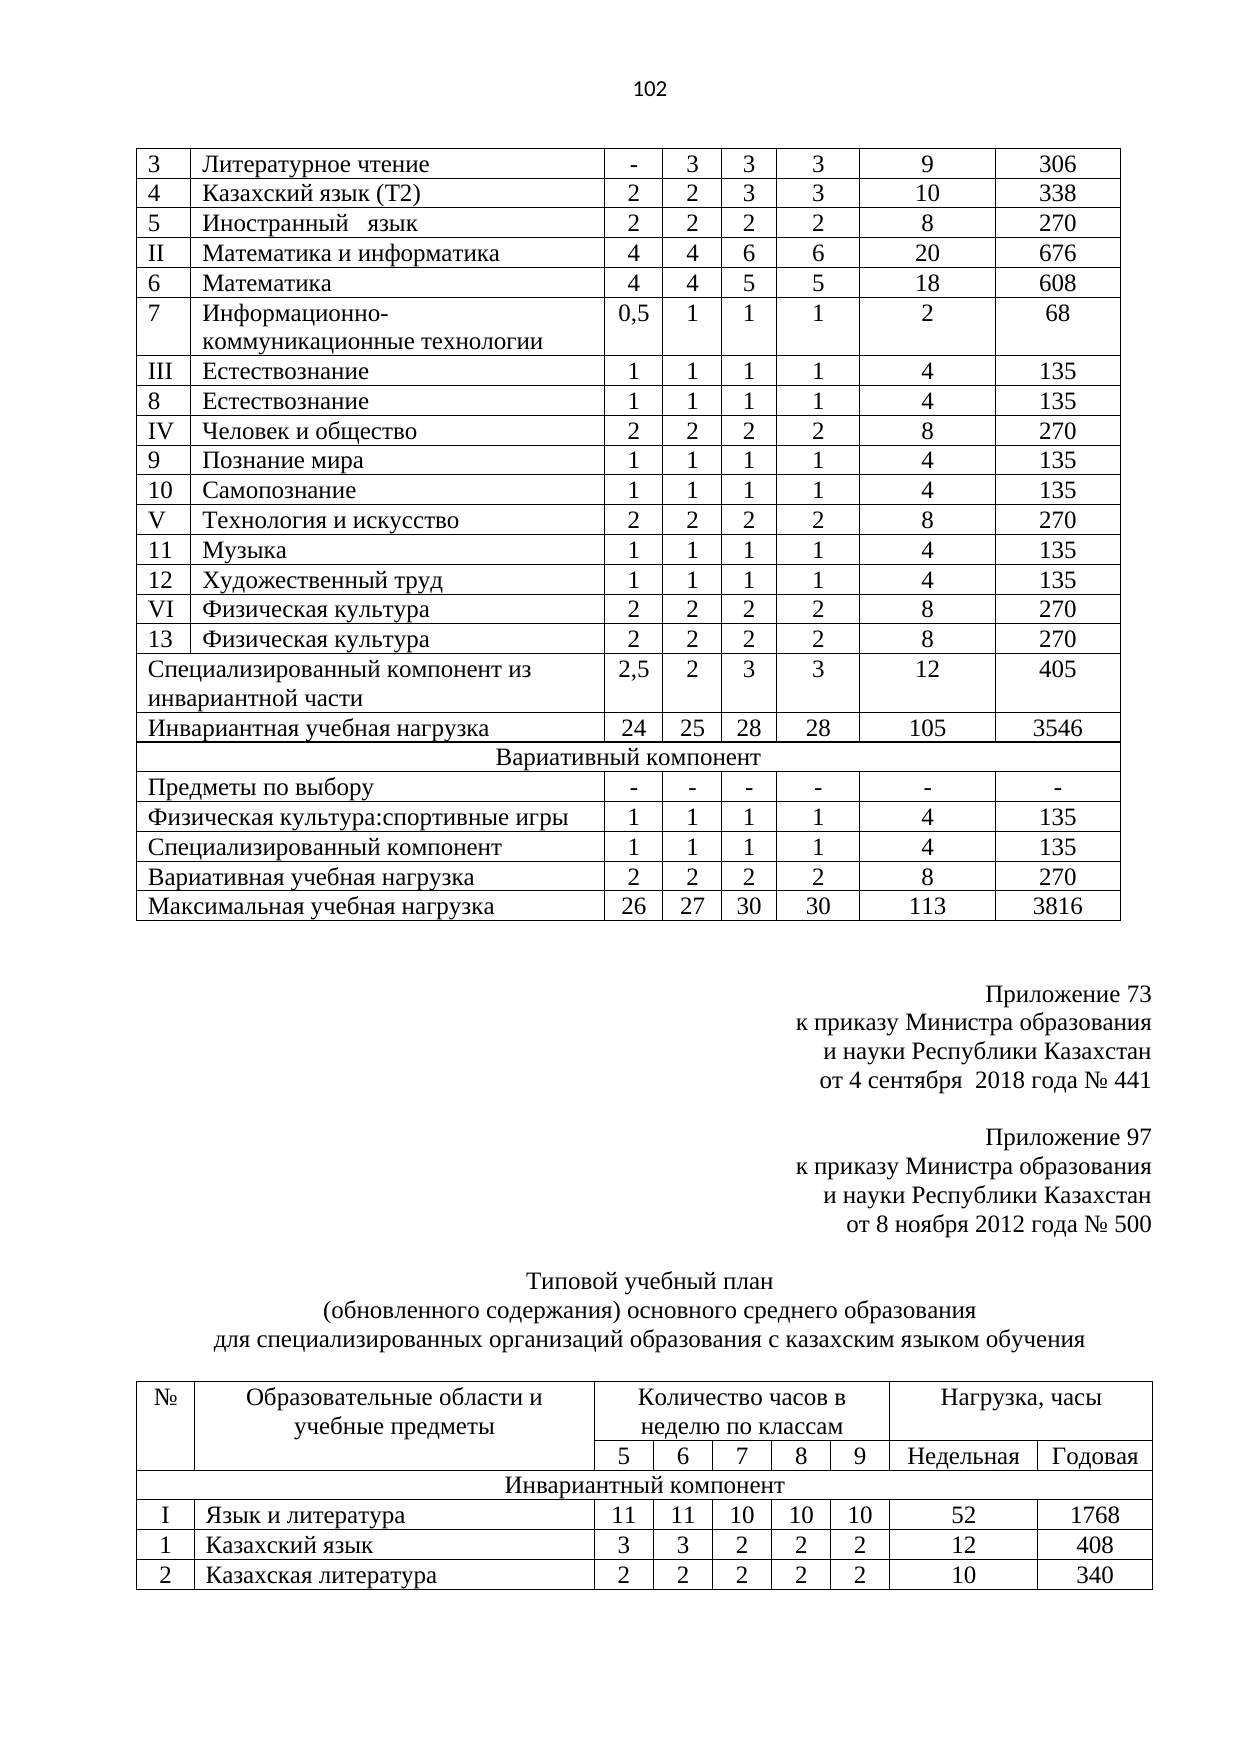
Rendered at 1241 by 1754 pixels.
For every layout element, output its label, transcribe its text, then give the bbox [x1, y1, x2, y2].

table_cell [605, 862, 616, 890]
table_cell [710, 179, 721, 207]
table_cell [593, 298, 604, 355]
text Приложение 97 [148, 1122, 1152, 1151]
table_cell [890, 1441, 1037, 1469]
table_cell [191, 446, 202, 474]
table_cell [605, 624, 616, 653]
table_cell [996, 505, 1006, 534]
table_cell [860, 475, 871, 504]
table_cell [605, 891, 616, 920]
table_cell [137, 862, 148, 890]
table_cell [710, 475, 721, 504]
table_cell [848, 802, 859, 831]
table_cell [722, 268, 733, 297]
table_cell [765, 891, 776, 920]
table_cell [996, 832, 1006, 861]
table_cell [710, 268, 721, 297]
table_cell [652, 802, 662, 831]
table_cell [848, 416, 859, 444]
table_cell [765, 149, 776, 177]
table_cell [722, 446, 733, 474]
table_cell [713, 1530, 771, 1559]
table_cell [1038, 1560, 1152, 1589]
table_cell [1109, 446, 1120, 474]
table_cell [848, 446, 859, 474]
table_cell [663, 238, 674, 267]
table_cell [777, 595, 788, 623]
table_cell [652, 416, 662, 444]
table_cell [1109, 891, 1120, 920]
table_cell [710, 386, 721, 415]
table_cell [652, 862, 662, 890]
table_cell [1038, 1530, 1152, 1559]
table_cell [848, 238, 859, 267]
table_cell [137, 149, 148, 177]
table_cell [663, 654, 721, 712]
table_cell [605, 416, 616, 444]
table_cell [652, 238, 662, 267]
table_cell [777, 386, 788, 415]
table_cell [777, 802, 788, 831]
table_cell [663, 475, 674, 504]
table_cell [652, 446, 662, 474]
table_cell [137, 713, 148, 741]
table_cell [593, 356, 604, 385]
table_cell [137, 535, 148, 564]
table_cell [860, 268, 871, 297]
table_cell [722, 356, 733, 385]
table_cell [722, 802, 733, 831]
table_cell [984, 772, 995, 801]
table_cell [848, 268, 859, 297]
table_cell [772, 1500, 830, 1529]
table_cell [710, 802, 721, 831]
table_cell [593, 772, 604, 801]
text от 8 ноября 2012 года № 500 [148, 1209, 1152, 1237]
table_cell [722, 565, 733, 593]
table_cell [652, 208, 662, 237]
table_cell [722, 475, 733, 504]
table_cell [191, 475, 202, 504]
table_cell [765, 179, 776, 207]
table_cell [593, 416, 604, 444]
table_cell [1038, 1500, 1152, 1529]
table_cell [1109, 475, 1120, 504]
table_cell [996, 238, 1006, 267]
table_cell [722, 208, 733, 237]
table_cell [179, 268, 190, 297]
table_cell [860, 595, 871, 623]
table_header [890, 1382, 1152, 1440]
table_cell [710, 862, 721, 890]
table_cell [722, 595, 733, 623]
text и науки Республики Казахстан [148, 1180, 1152, 1209]
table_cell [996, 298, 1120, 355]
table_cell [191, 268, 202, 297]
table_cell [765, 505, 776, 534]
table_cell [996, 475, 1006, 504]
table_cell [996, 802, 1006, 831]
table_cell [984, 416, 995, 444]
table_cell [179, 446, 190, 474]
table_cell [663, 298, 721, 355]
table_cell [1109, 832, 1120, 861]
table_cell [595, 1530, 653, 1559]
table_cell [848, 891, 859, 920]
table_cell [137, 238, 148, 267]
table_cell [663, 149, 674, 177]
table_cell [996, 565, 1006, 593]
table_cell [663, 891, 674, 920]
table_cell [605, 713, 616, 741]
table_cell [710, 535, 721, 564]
text (обновленного содержания) основного среднего образования [148, 1295, 1152, 1324]
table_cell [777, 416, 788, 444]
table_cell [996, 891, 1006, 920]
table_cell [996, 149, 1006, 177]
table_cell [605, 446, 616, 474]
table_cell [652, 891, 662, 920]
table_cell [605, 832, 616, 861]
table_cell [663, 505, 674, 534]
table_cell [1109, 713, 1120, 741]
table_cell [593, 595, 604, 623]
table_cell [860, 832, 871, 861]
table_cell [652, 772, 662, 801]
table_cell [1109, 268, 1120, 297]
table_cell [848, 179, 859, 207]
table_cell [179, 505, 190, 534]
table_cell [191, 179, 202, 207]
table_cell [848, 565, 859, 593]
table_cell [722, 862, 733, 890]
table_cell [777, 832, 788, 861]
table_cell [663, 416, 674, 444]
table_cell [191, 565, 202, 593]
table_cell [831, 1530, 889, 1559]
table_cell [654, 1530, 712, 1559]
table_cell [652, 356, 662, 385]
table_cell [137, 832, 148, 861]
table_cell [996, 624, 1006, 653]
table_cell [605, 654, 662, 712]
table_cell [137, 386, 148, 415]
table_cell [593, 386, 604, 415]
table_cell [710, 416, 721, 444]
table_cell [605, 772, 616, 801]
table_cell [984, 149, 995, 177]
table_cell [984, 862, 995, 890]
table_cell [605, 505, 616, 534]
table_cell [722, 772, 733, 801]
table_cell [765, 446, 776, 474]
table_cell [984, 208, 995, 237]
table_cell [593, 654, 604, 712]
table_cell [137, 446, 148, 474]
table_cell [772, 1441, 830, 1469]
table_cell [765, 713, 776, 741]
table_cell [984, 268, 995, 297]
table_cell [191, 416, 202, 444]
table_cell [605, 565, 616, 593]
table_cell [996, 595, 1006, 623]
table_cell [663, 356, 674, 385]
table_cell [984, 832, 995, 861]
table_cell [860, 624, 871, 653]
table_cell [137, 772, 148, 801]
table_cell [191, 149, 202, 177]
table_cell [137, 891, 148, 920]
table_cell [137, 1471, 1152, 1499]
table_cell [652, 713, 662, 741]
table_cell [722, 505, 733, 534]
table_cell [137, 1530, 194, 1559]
text к приказу Министра образования [148, 1007, 1152, 1036]
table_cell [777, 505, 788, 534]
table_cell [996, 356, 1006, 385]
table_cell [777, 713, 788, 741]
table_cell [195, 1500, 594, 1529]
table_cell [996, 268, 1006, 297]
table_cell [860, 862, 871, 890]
text Приложение 73 [148, 979, 1152, 1007]
text Типовой учебный план [148, 1266, 1152, 1295]
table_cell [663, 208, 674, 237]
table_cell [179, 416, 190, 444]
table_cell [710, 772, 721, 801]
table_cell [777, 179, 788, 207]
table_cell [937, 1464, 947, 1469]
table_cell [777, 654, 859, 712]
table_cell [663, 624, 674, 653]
text и науки Республики Казахстан [148, 1036, 1152, 1065]
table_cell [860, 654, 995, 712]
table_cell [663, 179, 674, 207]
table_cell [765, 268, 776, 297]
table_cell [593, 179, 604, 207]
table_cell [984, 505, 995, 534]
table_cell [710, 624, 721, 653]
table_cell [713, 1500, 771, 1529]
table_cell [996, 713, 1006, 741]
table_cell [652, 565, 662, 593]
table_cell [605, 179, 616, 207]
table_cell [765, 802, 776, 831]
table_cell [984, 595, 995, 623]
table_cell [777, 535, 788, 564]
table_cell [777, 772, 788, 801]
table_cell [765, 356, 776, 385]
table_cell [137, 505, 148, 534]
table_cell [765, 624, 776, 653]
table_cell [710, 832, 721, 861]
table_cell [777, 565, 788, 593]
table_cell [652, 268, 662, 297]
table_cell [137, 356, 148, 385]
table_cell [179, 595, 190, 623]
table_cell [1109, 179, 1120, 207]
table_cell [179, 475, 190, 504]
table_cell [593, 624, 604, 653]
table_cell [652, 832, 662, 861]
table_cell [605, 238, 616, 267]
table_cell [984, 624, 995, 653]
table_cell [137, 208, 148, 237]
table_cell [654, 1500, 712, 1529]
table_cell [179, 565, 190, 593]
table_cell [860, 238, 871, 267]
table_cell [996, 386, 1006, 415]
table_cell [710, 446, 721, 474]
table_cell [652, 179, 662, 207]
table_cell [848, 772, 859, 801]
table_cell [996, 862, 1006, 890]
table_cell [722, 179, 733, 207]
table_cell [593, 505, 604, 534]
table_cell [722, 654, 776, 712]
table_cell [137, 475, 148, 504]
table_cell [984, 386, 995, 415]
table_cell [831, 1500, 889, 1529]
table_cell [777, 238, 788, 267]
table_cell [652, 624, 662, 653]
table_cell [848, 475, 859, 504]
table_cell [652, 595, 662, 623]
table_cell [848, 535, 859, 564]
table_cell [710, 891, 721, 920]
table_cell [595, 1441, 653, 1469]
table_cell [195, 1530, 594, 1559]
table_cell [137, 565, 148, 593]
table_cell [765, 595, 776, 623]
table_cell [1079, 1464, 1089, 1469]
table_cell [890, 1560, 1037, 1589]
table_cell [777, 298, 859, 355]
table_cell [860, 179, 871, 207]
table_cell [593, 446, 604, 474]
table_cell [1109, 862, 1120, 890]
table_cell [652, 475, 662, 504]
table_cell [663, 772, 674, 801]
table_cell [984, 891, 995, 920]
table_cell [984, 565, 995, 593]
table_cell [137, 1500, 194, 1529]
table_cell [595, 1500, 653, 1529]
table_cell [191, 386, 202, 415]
text от 4 сентября 2018 года № 441 [148, 1065, 1152, 1094]
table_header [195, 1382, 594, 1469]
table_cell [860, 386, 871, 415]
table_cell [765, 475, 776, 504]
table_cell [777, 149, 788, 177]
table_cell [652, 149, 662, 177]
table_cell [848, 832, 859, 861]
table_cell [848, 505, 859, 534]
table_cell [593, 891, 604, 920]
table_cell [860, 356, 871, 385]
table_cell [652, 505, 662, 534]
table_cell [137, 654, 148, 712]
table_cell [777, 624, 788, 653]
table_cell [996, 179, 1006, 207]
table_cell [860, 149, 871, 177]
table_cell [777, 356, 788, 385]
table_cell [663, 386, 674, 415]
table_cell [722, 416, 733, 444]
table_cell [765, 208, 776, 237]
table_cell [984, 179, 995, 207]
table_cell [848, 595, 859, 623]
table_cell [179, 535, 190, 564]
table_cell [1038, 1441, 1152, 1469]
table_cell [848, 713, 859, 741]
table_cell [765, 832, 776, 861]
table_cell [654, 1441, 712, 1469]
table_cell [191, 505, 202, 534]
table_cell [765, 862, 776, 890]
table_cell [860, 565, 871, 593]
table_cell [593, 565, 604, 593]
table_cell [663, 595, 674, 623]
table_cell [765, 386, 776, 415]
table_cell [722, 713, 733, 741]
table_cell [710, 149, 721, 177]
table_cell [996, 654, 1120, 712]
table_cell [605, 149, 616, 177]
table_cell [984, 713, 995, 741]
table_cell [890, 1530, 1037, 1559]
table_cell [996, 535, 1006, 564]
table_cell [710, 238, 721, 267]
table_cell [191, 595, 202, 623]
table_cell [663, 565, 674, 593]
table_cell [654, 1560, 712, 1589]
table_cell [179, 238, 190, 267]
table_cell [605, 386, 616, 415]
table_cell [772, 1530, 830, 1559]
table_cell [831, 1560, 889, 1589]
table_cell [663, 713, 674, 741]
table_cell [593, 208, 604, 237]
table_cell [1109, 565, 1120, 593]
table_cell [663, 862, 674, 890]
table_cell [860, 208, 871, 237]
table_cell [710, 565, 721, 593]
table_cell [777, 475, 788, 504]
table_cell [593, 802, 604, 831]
text для специализированных организаций образования с казахским языком обучения [148, 1324, 1152, 1352]
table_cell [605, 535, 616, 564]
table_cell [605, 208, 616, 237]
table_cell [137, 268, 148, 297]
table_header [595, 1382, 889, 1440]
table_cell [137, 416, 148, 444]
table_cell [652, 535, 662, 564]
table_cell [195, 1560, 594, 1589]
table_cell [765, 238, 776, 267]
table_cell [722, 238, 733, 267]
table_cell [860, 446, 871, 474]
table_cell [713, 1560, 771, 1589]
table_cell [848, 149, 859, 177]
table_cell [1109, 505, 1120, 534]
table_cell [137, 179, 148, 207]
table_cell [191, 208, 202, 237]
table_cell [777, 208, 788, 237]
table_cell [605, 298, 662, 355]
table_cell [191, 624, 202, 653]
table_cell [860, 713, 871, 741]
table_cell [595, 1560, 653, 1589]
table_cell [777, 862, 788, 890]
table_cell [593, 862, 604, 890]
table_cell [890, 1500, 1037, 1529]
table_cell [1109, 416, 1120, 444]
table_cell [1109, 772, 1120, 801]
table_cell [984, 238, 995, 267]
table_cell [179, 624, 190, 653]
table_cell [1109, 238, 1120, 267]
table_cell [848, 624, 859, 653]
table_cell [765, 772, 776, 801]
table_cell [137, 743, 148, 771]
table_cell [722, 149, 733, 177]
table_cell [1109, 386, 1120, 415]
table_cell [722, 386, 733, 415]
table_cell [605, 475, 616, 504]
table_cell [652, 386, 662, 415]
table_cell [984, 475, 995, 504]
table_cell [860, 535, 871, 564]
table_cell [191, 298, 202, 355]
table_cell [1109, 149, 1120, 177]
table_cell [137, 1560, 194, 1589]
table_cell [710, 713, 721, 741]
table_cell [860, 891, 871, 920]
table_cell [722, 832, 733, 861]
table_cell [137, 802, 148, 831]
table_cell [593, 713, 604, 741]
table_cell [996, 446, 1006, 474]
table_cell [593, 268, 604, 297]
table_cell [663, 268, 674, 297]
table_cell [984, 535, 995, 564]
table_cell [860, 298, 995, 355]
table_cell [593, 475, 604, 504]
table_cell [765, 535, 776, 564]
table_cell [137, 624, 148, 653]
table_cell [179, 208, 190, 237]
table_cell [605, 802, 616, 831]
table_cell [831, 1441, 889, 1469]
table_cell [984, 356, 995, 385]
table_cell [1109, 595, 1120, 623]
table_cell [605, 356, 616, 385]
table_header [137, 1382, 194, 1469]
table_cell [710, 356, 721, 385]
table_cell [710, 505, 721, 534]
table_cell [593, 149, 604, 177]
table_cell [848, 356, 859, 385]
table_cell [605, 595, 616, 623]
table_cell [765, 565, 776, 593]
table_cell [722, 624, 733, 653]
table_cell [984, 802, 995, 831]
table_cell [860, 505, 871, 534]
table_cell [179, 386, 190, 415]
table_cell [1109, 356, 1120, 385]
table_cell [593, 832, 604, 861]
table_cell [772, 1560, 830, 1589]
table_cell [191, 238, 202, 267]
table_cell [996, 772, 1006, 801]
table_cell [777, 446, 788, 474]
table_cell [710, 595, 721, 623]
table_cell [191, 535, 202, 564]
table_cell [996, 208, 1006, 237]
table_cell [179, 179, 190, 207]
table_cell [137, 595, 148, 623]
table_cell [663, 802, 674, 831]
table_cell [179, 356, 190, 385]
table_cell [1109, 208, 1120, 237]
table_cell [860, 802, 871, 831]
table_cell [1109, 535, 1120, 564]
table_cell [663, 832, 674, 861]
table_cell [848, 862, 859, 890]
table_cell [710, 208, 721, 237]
text к приказу Министра образования [148, 1151, 1152, 1180]
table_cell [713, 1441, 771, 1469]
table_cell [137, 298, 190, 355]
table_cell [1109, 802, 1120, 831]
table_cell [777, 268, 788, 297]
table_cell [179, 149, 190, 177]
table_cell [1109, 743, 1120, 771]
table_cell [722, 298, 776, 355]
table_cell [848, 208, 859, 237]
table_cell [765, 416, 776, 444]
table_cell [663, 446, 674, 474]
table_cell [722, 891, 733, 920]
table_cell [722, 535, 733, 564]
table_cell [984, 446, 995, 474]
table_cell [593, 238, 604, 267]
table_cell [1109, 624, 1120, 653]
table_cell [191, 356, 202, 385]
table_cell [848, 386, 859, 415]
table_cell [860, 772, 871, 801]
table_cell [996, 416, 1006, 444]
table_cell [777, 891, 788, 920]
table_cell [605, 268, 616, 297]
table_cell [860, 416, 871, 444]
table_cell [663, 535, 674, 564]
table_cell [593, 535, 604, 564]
